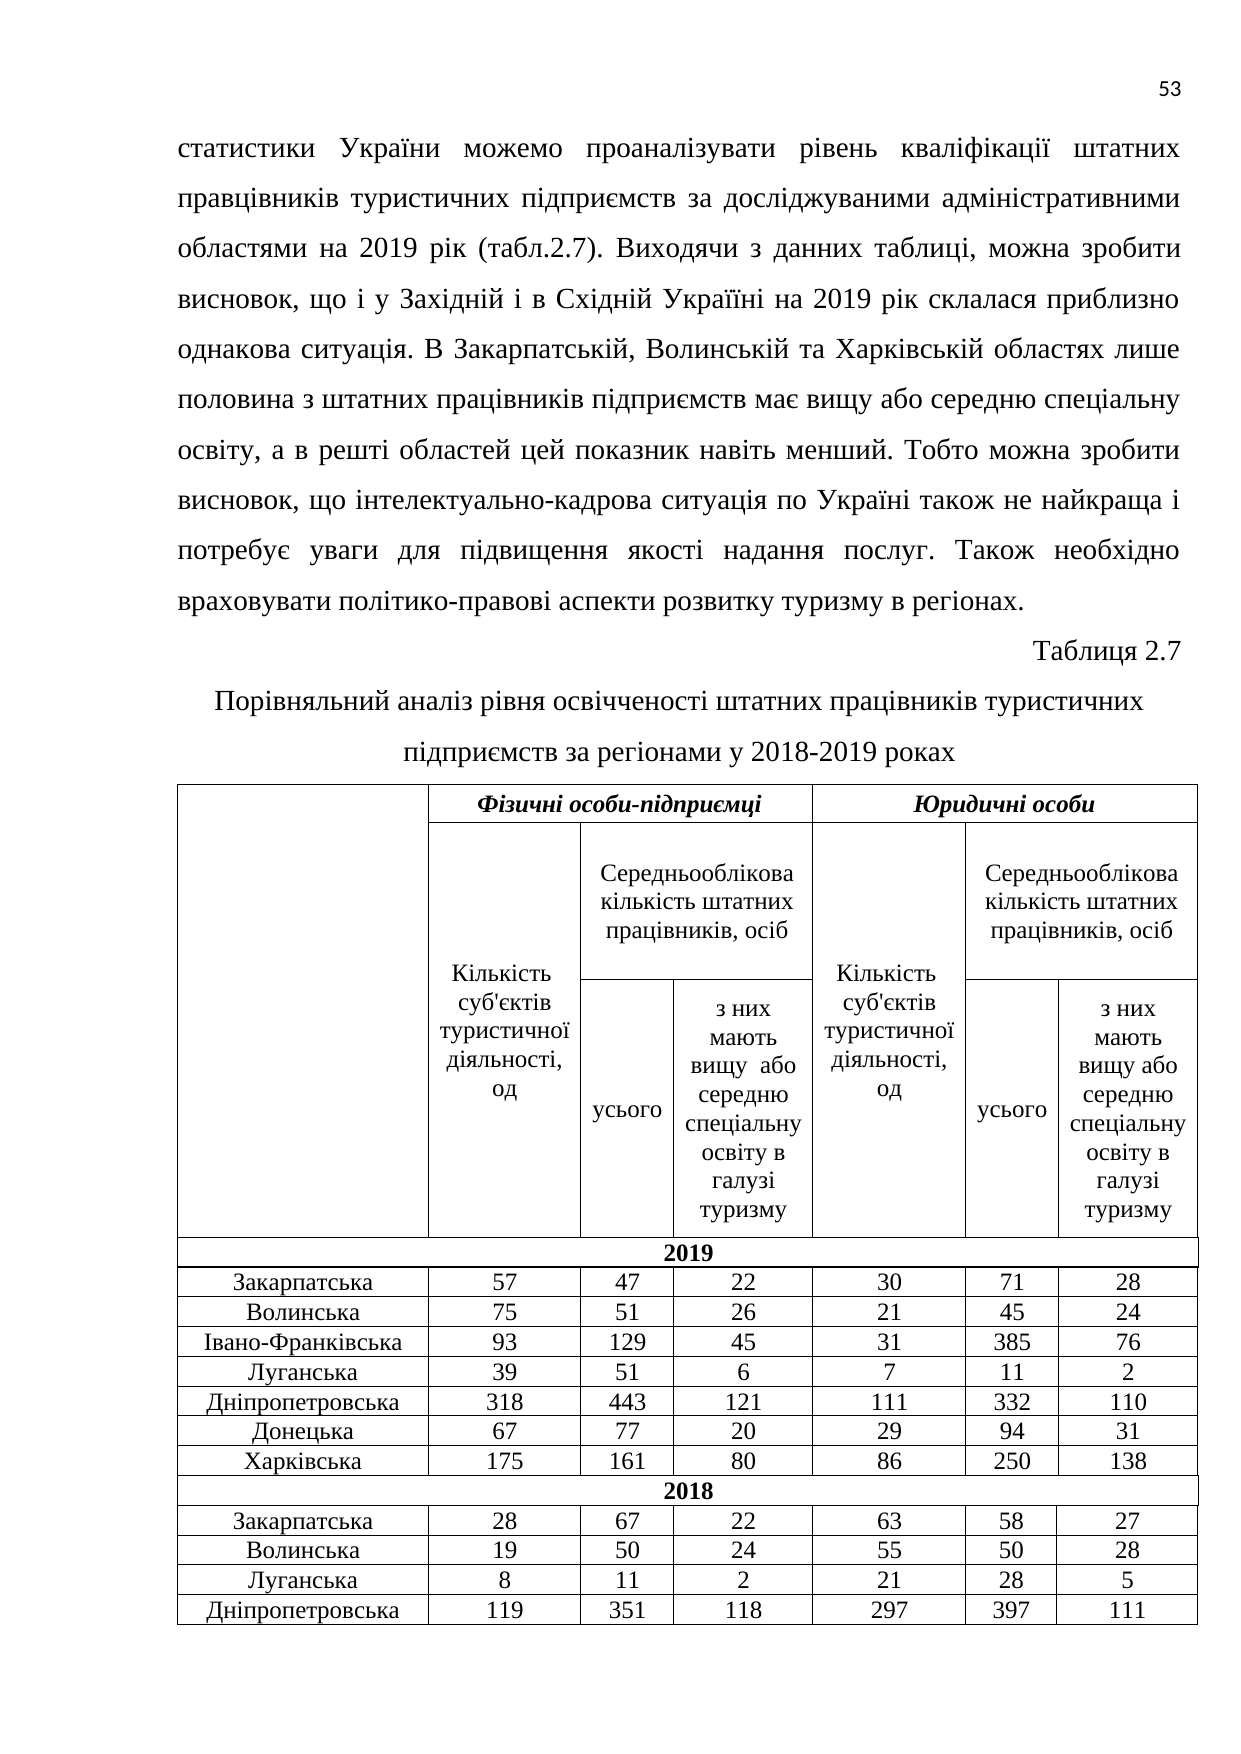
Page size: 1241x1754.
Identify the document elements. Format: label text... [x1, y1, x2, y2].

table_cell 67 [581, 1506, 673, 1534]
table_cell 58 [966, 1506, 1056, 1534]
table_cell 19 [429, 1536, 580, 1564]
table_cell Дніпропетровська [178, 1387, 428, 1415]
table_cell 45 [674, 1327, 812, 1356]
table_cell 30 [813, 1268, 965, 1296]
table_cell Волинська [178, 1297, 428, 1326]
table_cell 55 [813, 1536, 965, 1564]
table_cell 118 [674, 1595, 812, 1624]
table_cell 31 [813, 1327, 965, 1356]
table_cell 397 [966, 1595, 1056, 1624]
table_cell 2018 [178, 1476, 1198, 1505]
table_cell 111 [1057, 1595, 1197, 1624]
table_cell Закарпатська [178, 1506, 428, 1534]
table_cell Донецька [178, 1416, 428, 1445]
table_cell усього [966, 980, 1058, 1237]
table_cell 6 [674, 1357, 812, 1386]
table_cell 351 [581, 1595, 673, 1624]
table_header Юридичні особи [813, 785, 1197, 822]
table_cell Луганська [178, 1565, 428, 1594]
table_header Фізичні особи-підприємці [429, 785, 812, 822]
table_cell 318 [429, 1387, 580, 1415]
table_cell 22 [674, 1268, 812, 1296]
table_cell Дніпропетровська [178, 1595, 428, 1624]
table_cell усього [581, 980, 673, 1237]
table_cell Середньооблікова кількість штатних працівників, осіб [581, 823, 812, 978]
table_cell 297 [813, 1595, 965, 1624]
table_cell 28 [1059, 1268, 1197, 1296]
text Таблиця 2.7 [177, 633, 1181, 667]
table_cell 5 [1057, 1565, 1197, 1594]
table_cell 2 [1059, 1357, 1197, 1386]
table_cell 86 [813, 1446, 965, 1475]
table_cell 11 [966, 1357, 1058, 1386]
table_cell 119 [429, 1595, 580, 1624]
table_cell 2019 [178, 1238, 1198, 1266]
table_cell 80 [674, 1446, 812, 1475]
table_cell 29 [813, 1416, 965, 1445]
table_cell 39 [429, 1357, 580, 1386]
table_cell 175 [429, 1446, 580, 1475]
table_cell 332 [966, 1387, 1058, 1415]
table_cell 71 [966, 1268, 1058, 1296]
table_cell 28 [1057, 1536, 1197, 1564]
table_cell 28 [429, 1506, 580, 1534]
table_cell 50 [966, 1536, 1056, 1564]
table_cell 67 [429, 1416, 580, 1445]
table_cell 111 [813, 1387, 965, 1415]
table_cell 76 [1059, 1327, 1197, 1356]
table_cell 121 [674, 1387, 812, 1415]
table_cell 129 [581, 1327, 673, 1356]
table_cell 161 [581, 1446, 673, 1475]
table_cell Закарпатська [178, 1268, 428, 1296]
table_cell 11 [581, 1565, 673, 1594]
table_cell 7 [813, 1357, 965, 1386]
table_cell 45 [966, 1297, 1058, 1326]
table_cell 26 [674, 1297, 812, 1326]
table_cell Харківська [178, 1446, 428, 1475]
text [177, 130, 1181, 616]
table_cell 27 [1057, 1506, 1197, 1534]
table_cell 385 [966, 1327, 1058, 1356]
table_cell 443 [581, 1387, 673, 1415]
table_cell 31 [1059, 1416, 1197, 1445]
text Порівняльний аналіз рівня освічченості штатних працівників туристичних підприємств за регіонами у 2018-2019 роках [177, 683, 1181, 767]
table_cell 24 [1059, 1297, 1197, 1326]
table_cell 51 [581, 1297, 673, 1326]
table_cell 94 [966, 1416, 1058, 1445]
table_cell Кількість суб'єктів туристичної діяльності, од [813, 823, 965, 1237]
table_cell 93 [429, 1327, 580, 1356]
table_cell 20 [674, 1416, 812, 1445]
table_cell 63 [813, 1506, 965, 1534]
table_cell 110 [1059, 1387, 1197, 1415]
table_cell 50 [581, 1536, 673, 1564]
table_cell 22 [674, 1506, 812, 1534]
table_cell Кількість суб'єктів туристичної діяльності, од [429, 823, 580, 1237]
table_cell з них мають вищу або середню спеціальну освіту в галузі туризму [674, 980, 812, 1237]
table_cell 2 [674, 1565, 812, 1594]
table_cell Луганська [178, 1357, 428, 1386]
table_cell Волинська [178, 1536, 428, 1564]
table_cell 28 [966, 1565, 1056, 1594]
table_cell 21 [813, 1565, 965, 1594]
table_cell 47 [581, 1268, 673, 1296]
table_cell 138 [1059, 1446, 1197, 1475]
table_cell з них мають вищу або середню спеціальну освіту в галузі туризму [1059, 980, 1197, 1237]
table_cell Івано-Франківська [178, 1327, 428, 1356]
table_cell 77 [581, 1416, 673, 1445]
table_cell 75 [429, 1297, 580, 1326]
table_cell 250 [966, 1446, 1058, 1475]
table_cell 51 [581, 1357, 673, 1386]
table_cell Середньооблікова кількість штатних працівників, осіб [966, 823, 1197, 978]
table_cell 24 [674, 1536, 812, 1564]
table_header [178, 785, 428, 1237]
table_cell 21 [813, 1297, 965, 1326]
table_cell 8 [429, 1565, 580, 1594]
table_cell 57 [429, 1268, 580, 1296]
